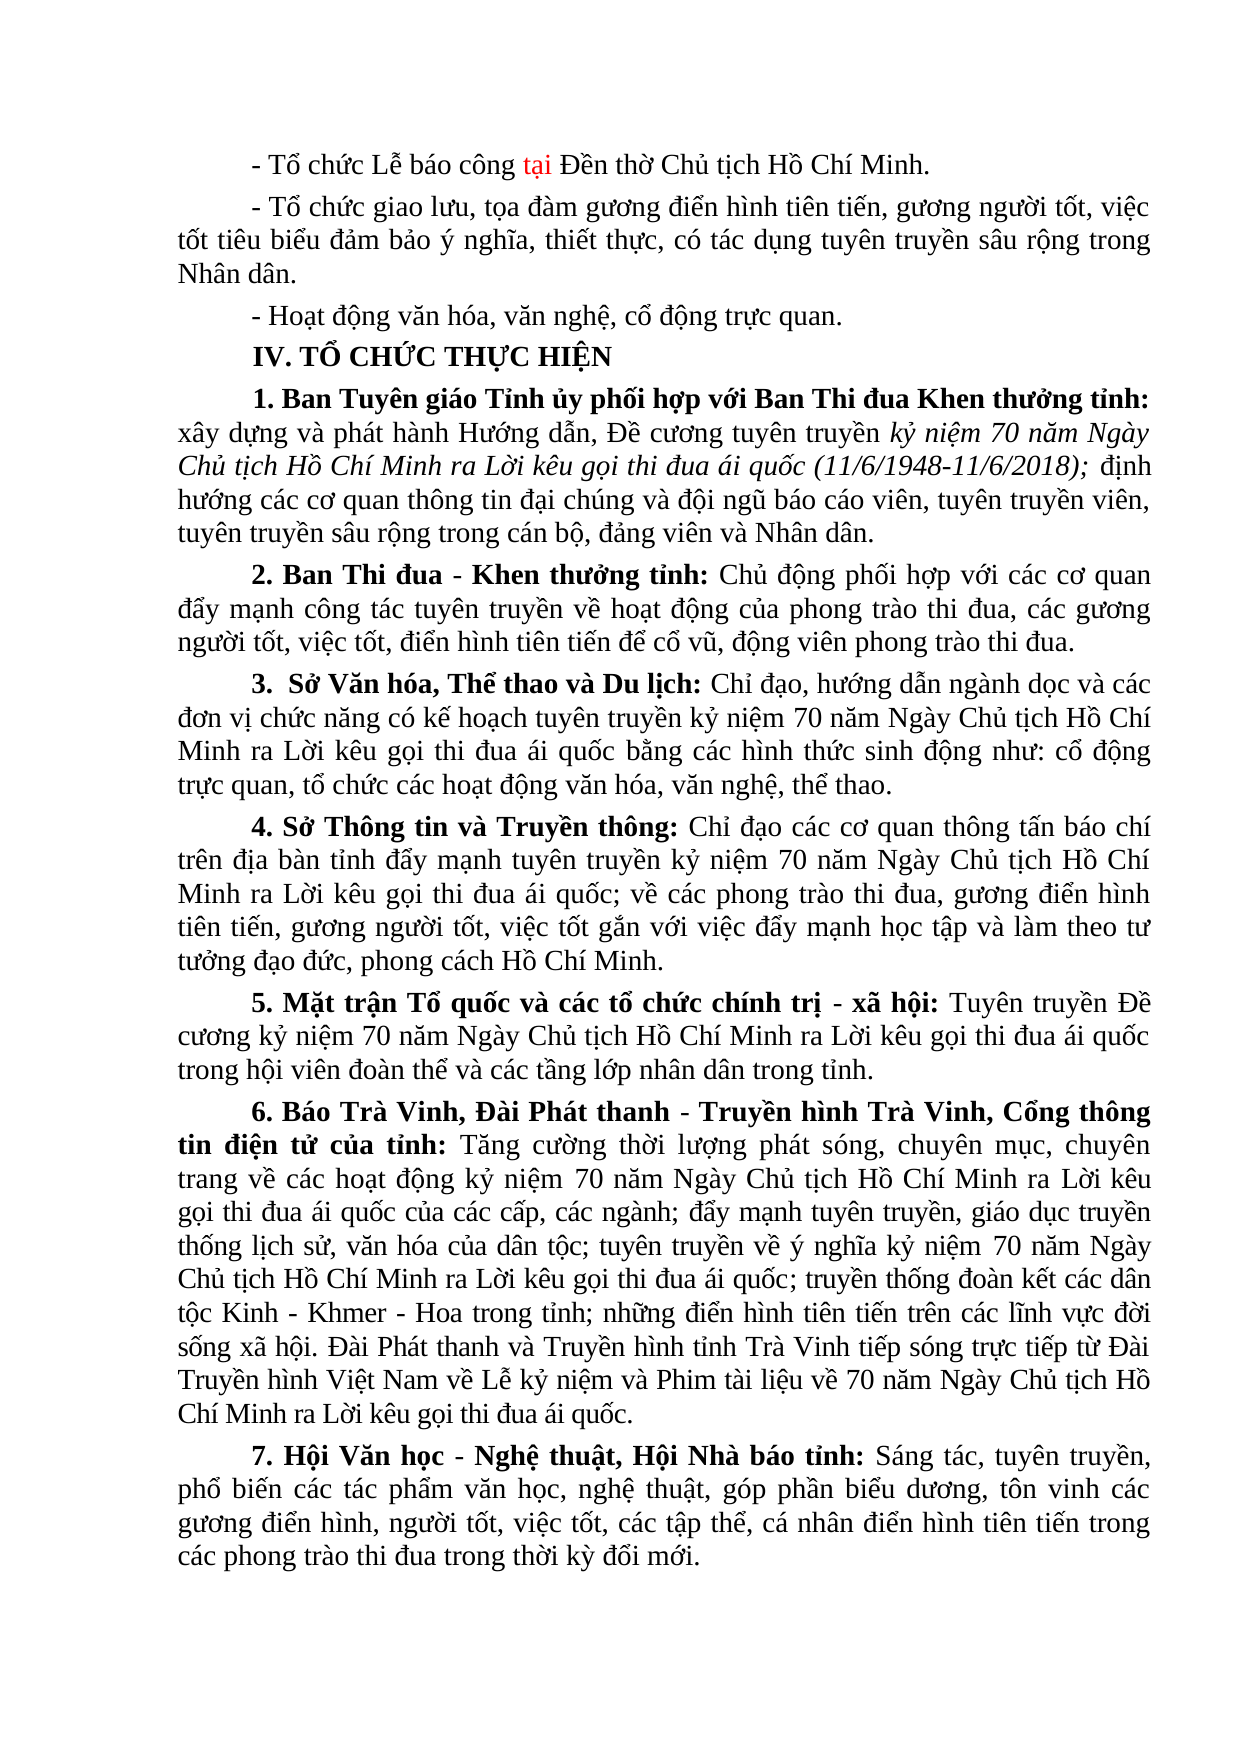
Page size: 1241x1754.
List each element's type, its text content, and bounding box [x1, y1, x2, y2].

text - Hoạt động văn hóa, văn nghệ, cổ động trực quan. [177, 298, 1152, 331]
text - Tổ chức Lễ báo công tại Đền thờ Chủ tịch Hồ Chí Minh. [177, 147, 1152, 180]
text IV. TỔ CHỨC THỰC HIỆN [177, 339, 1152, 373]
text - Tổ chức giao lưu, tọa đàm gương điển hình tiên tiến, gương người tốt, việc tốt tiêu biểu đảm bảo ý nghĩa, thiết thực, có tác dụng tuyên truyền sâu rộng trong Nhân dân. [177, 189, 1152, 289]
text 1. Ban Tuyên giáo Tỉnh ủy phối hợp với Ban Thi đua Khen thưởng tỉnh: xây dựng và phát hành Hướng dẫn, Đề cương tuyên truyền kỷ niệm 70 năm Ngày Chủ tịch Hồ Chí Minh ra Lời kêu gọi thi đua ái quốc (11/6/1948-11/6/2018); định hướng các cơ quan thông tin đại chúng và đội ngũ báo cáo viên, tuyên truyền viên, tuyên truyền sâu rộng trong cán bộ, đảng viên và Nhân dân. [177, 381, 1152, 549]
text 3. Sở Văn hóa, Thể thao và Du lịch: Chỉ đạo, hướng dẫn ngành dọc và các đơn vị chức năng có kế hoạch tuyên truyền kỷ niệm 70 năm Ngày Chủ tịch Hồ Chí Minh ra Lời kêu gọi thi đua ái quốc bằng các hình thức sinh động như: cổ động trực quan, tổ chức các hoạt động văn hóa, văn nghệ, thể thao. [177, 666, 1152, 801]
text 6. Báo Trà Vinh, Đài Phát thanh - Truyền hình Trà Vinh, Cổng thông tin điện tử của tỉnh: Tăng cường thời lượng phát sóng, chuyên mục, chuyên trang về các hoạt động kỷ niệm 70 năm Ngày Chủ tịch Hồ Chí Minh ra Lời kêu gọi thi đua ái quốc của các cấp, các ngành; đẩy mạnh tuyên truyền, giáo dục truyền thống lịch sử, văn hóa của dân tộc; tuyên truyền về ý nghĩa kỷ niệm 70 năm Ngày Chủ tịch Hồ Chí Minh ra Lời kêu gọi thi đua ái quốc; truyền thống đoàn kết các dân tộc Kinh - Khmer - Hoa trong tỉnh; những điển hình tiên tiến trên các lĩnh vực đời sống xã hội. Đài Phát thanh và Truyền hình tỉnh Trà Vinh tiếp sóng trực tiếp từ Đài Truyền hình Việt Nam về Lễ kỷ niệm và Phim tài liệu về 70 năm Ngày Chủ tịch Hồ Chí Minh ra Lời kêu gọi thi đua ái quốc. [177, 1094, 1152, 1429]
text 5. Mặt trận Tổ quốc và các tổ chức chính trị - xã hội: Tuyên truyền Đề cương kỷ niệm 70 năm Ngày Chủ tịch Hồ Chí Minh ra Lời kêu gọi thi đua ái quốc trong hội viên đoàn thể và các tầng lớp nhân dân trong tỉnh. [177, 985, 1152, 1086]
text 2. Ban Thi đua - Khen thưởng tỉnh: Chủ động phối hợp với các cơ quan đẩy mạnh công tác tuyên truyền về hoạt động của phong trào thi đua, các gương người tốt, việc tốt, điển hình tiên tiến để cổ vũ, động viên phong trào thi đua. [177, 557, 1152, 658]
text 4. Sở Thông tin và Truyền thông: Chỉ đạo các cơ quan thông tấn báo chí trên địa bàn tỉnh đẩy mạnh tuyên truyền kỷ niệm 70 năm Ngày Chủ tịch Hồ Chí Minh ra Lời kêu gọi thi đua ái quốc; về các phong trào thi đua, gương điển hình tiên tiến, gương người tốt, việc tốt gắn với việc đẩy mạnh học tập và làm theo tư tưởng đạo đức, phong cách Hồ Chí Minh. [177, 809, 1152, 977]
text 7. Hội Văn học - Nghệ thuật, Hội Nhà báo tỉnh: Sáng tác, tuyên truyền, phổ biến các tác phẩm văn học, nghệ thuật, góp phần biểu dương, tôn vinh các gương điển hình, người tốt, việc tốt, các tập thể, cá nhân điển hình tiên tiến trong các phong trào thi đua trong thời kỳ đổi mới. [177, 1438, 1152, 1572]
